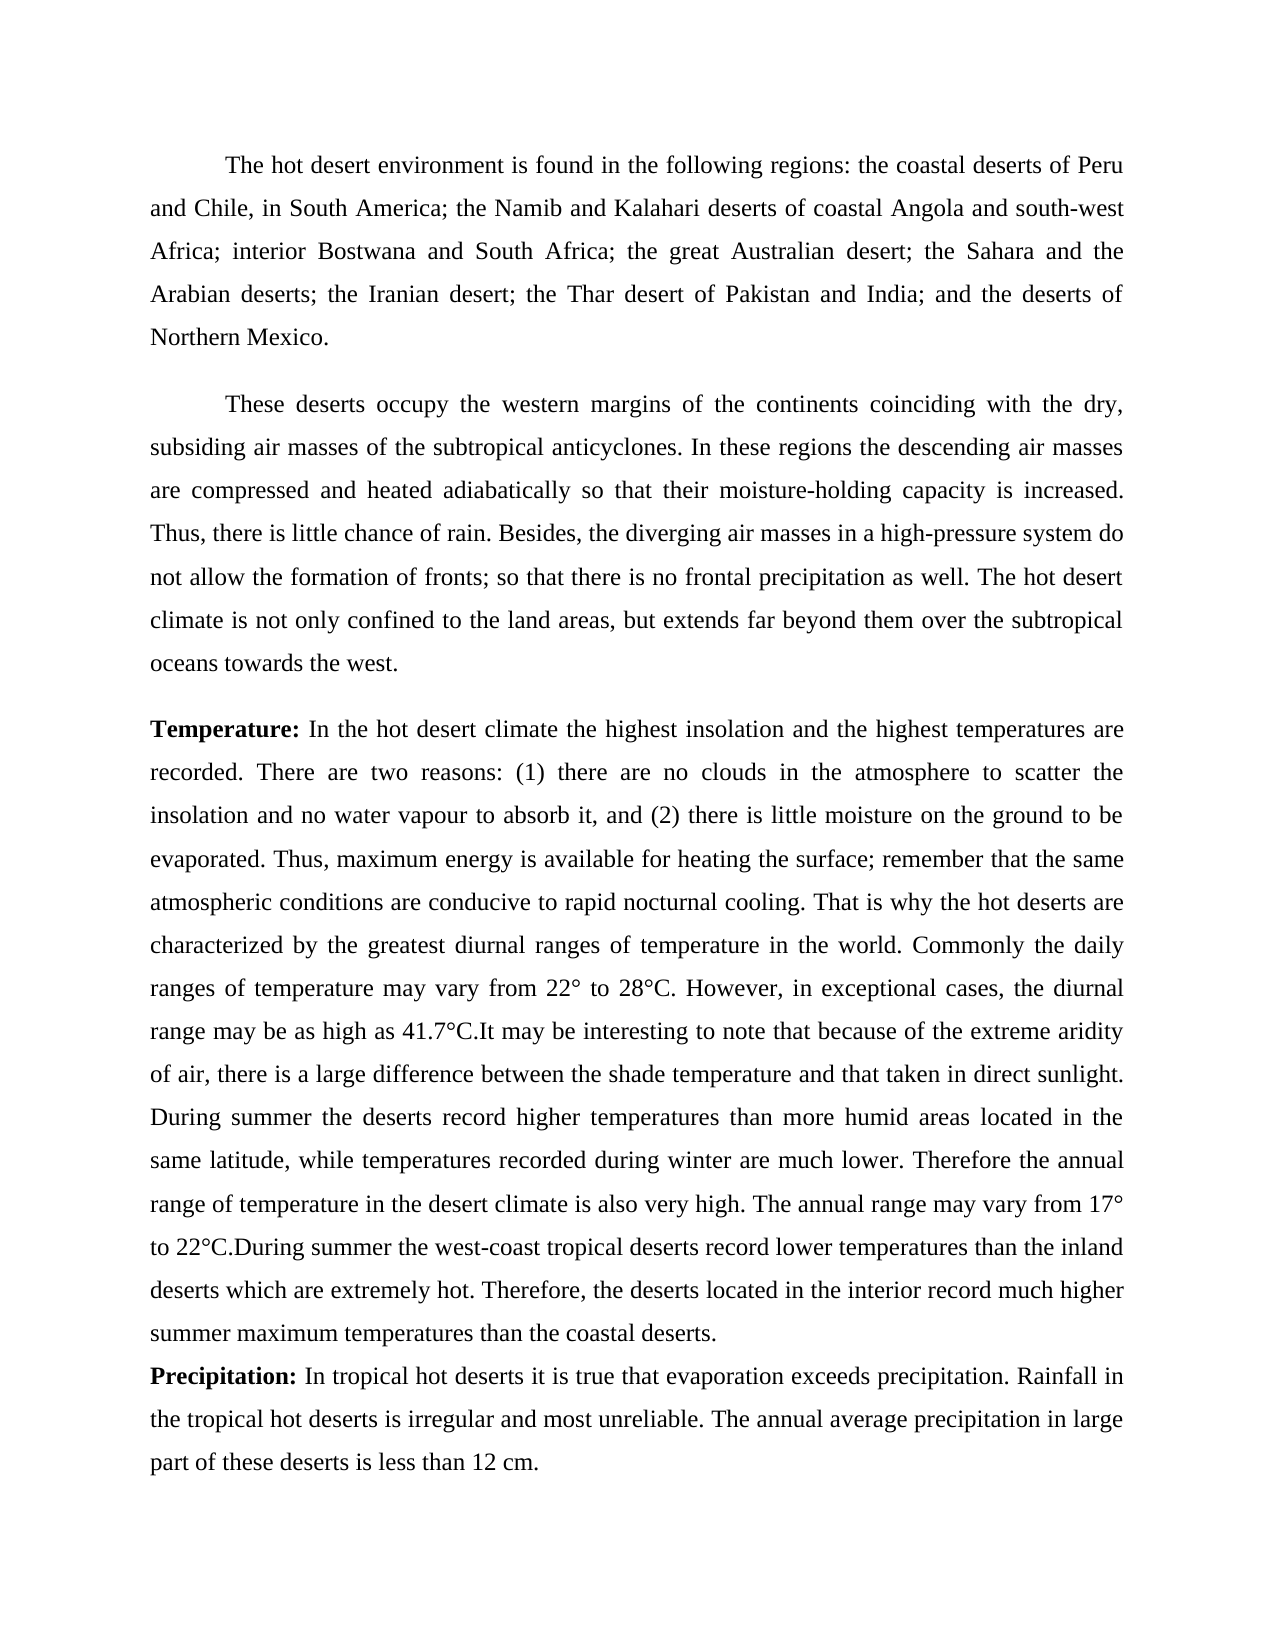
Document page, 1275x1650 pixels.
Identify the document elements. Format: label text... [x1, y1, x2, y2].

text These deserts occupy the western margins of the continents coinciding with the dry, subsiding air masses of the subtropical anticyclones. In these regions the descending air masses are compressed and heated adiabatically so that their moisture-holding capacity is increased. Thus, there is little chance of rain. Besides, the diverging air masses in a high-pressure system do not allow the formation of fronts; so that there is no frontal precipitation as well. The hot desert climate is not only confined to the land areas, but extends far beyond them over the subtropical oceans towards the west. [150, 389, 1125, 677]
text Temperature: In the hot desert climate the highest insolation and the highest temperatures are recorded. There are two reasons: (1) there are no clouds in the atmosphere to scatter the insolation and no water vapour to absorb it, and (2) there is little moisture on the ground to be evaporated. Thus, maximum energy is available for heating the surface; remember that the same atmospheric conditions are conducive to rapid nocturnal cooling. That is why the hot deserts are characterized by the greatest diurnal ranges of temperature in the world. Commonly the daily ranges of temperature may vary from 22° to 28°C. However, in exceptional cases, the diurnal range may be as high as 41.7°C.It may be interesting to note that because of the extreme aridity of air, there is a large difference between the shade temperature and that taken in direct sunlight. During summer the deserts record higher temperatures than more humid areas located in the same latitude, while temperatures recorded during winter are much lower. Therefore the annual range of temperature in the desert climate is also very high. The annual range may vary from 17° to 22°C.During summer the west-coast tropical deserts record lower temperatures than the inland deserts which are extremely hot. Therefore, the deserts located in the interior record much higher summer maximum temperatures than the coastal deserts. [150, 714, 1125, 1347]
text The hot desert environment is found in the following regions: the coastal deserts of Peru and Chile, in South America; the Namib and Kalahari deserts of coastal Angola and south-west Africa; interior Bostwana and South Africa; the great Australian desert; the Sahara and the Arabian deserts; the Iranian desert; the Thar desert of Pakistan and India; and the deserts of Northern Mexico. [150, 150, 1125, 351]
text Precipitation: In tropical hot deserts it is true that evaporation exceeds precipitation. Rainfall in the tropical hot deserts is irregular and most unreliable. The annual average precipitation in large part of these deserts is less than 12 cm. [150, 1361, 1125, 1476]
